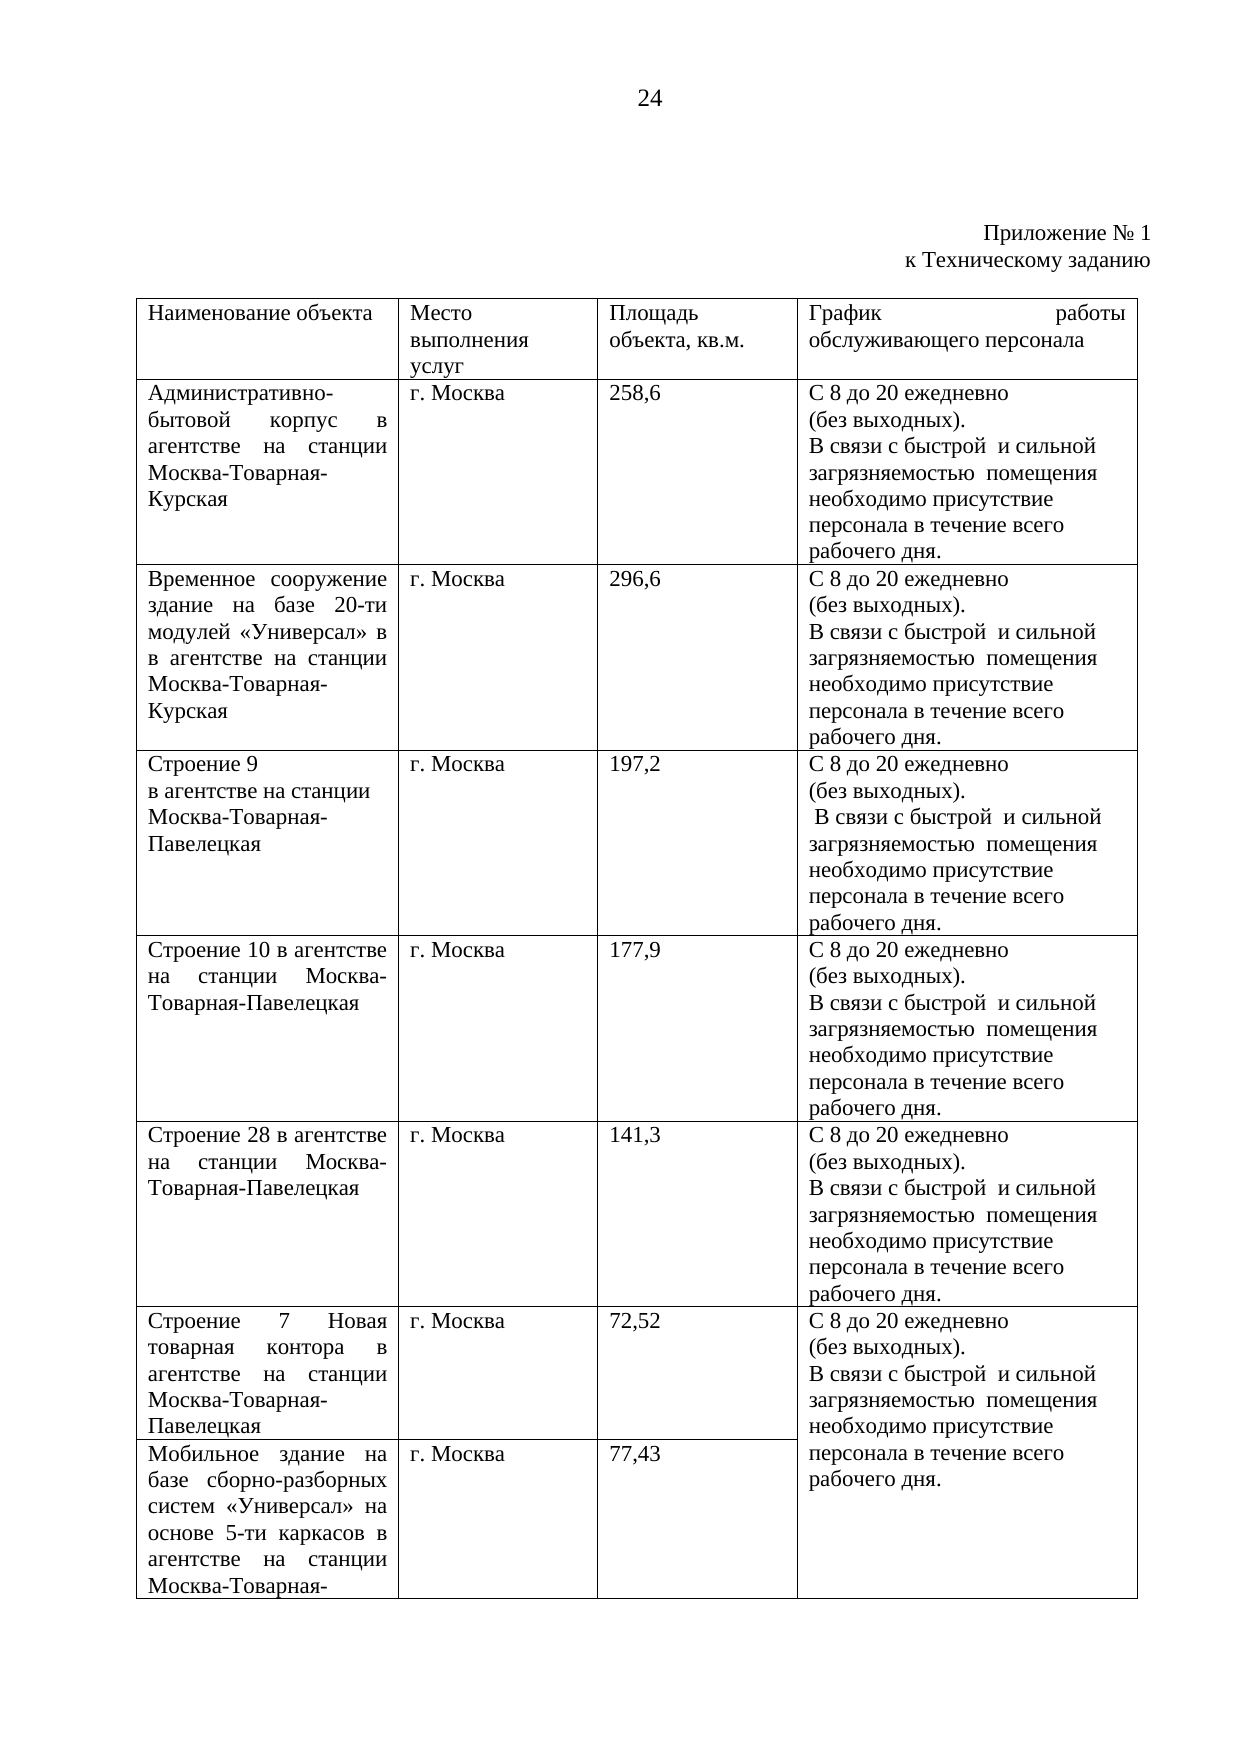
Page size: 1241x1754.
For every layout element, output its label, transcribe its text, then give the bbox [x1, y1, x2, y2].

table_cell г. Москва [399, 1307, 597, 1439]
table_cell 141,3 [598, 1122, 797, 1306]
table_cell С 8 до 20 ежедневно (без выходных). В связи с быстрой и сильной загрязняемостью помещения необходимо присутствие персонала в течение всего рабочего дня. [798, 380, 1137, 564]
table_cell г. Москва [399, 380, 597, 564]
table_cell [137, 1440, 398, 1598]
table_cell С 8 до 20 ежедневно (без выходных). В связи с быстрой и сильной загрязняемостью помещения необходимо присутствие персонала в течение всего рабочего дня. [798, 751, 1137, 935]
table_cell С 8 до 20 ежедневно (без выходных). В связи с быстрой и сильной загрязняемостью помещения необходимо присутствие персонала в течение всего рабочего дня. [798, 1122, 1137, 1306]
table_cell г. Москва [399, 565, 597, 749]
table_header Площадь объекта, кв.м. [598, 299, 797, 378]
table_cell С 8 до 20 ежедневно (без выходных). В связи с быстрой и сильной загрязняемостью помещения необходимо присутствие персонала в течение всего рабочего дня. [798, 565, 1137, 749]
table_cell г. Москва [399, 936, 597, 1121]
table_cell Строение 28 в агентстве на станции Москва-Товарная-Павелецкая [137, 1122, 398, 1306]
table_cell Строение 7 Новая товарная контора в агентстве на станции Москва-Товарная-Павелецкая [137, 1307, 398, 1439]
table_header График работы обслуживающего персонала [798, 299, 1137, 378]
table_cell 296,6 [598, 565, 797, 749]
table_cell 77,43 [598, 1440, 797, 1598]
table_cell Административно-бытовой корпус в агентстве на станции Москва-Товарная-Курская [137, 380, 398, 564]
table_cell г. Москва [399, 1440, 597, 1598]
table_cell 197,2 [598, 751, 797, 935]
text к Техническому заданию [148, 246, 1152, 272]
table_header Наименование объекта [137, 299, 398, 378]
table_cell С 8 до 20 ежедневно (без выходных). В связи с быстрой и сильной загрязняемостью помещения необходимо присутствие персонала в течение всего рабочего дня. [798, 936, 1137, 1121]
table_cell г. Москва [399, 751, 597, 935]
table_cell Строение 9 в агентстве на станции Москва-Товарная-Павелецкая [137, 751, 398, 935]
table_cell Временное сооружение здание на базе 20-ти модулей «Универсал» в в агентстве на станции Москва-Товарная-Курская [137, 565, 398, 749]
table_header Место выполнения услуг [399, 299, 597, 378]
table_cell г. Москва [399, 1122, 597, 1306]
table_cell 72,52 [598, 1307, 797, 1439]
text Приложение № 1 [148, 219, 1152, 246]
table_cell 258,6 [598, 380, 797, 564]
table_cell 177,9 [598, 936, 797, 1121]
table_cell С 8 до 20 ежедневно (без выходных). В связи с быстрой и сильной загрязняемостью помещения необходимо присутствие персонала в течение всего рабочего дня. [798, 1307, 1137, 1598]
table_cell Строение 10 в агентстве на станции Москва-Товарная-Павелецкая [137, 936, 398, 1121]
